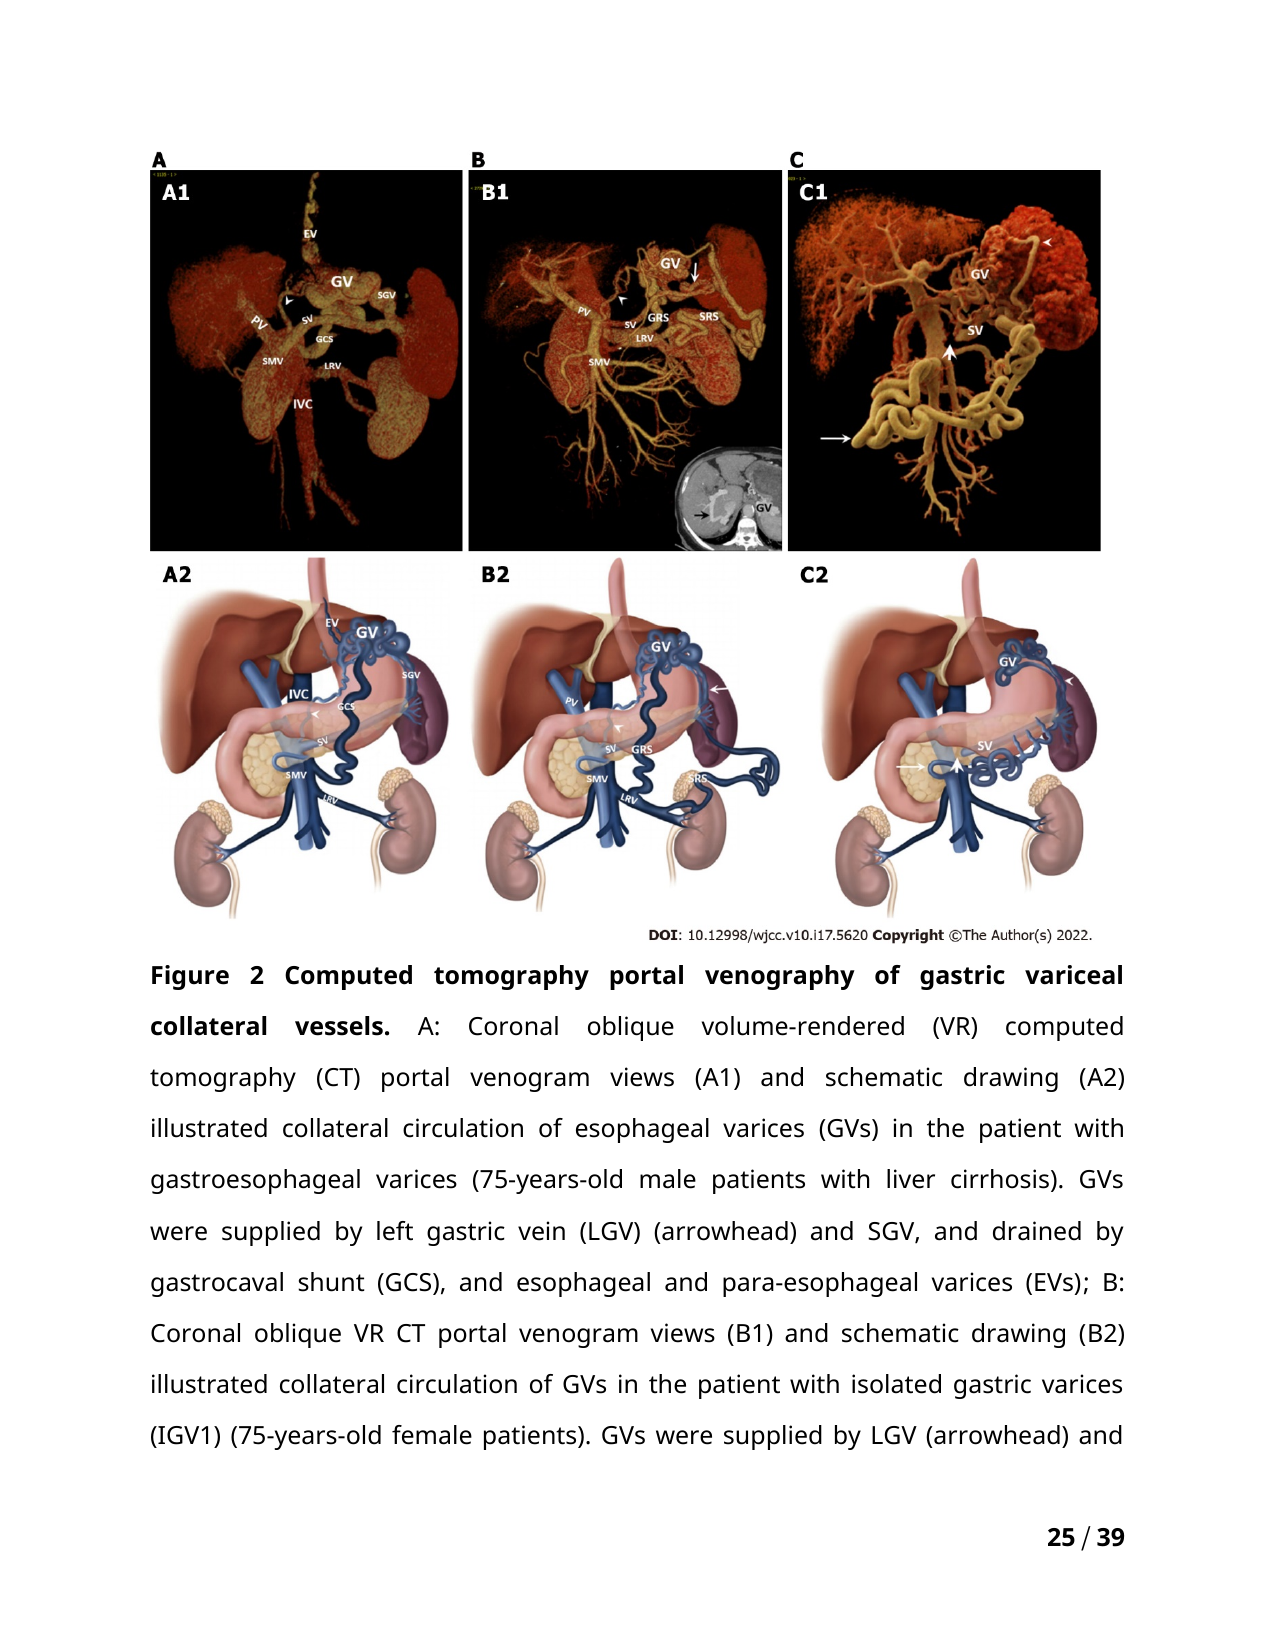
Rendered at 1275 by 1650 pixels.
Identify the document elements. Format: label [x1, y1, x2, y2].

picture [150, 150, 1101, 944]
text [150, 958, 1125, 1451]
